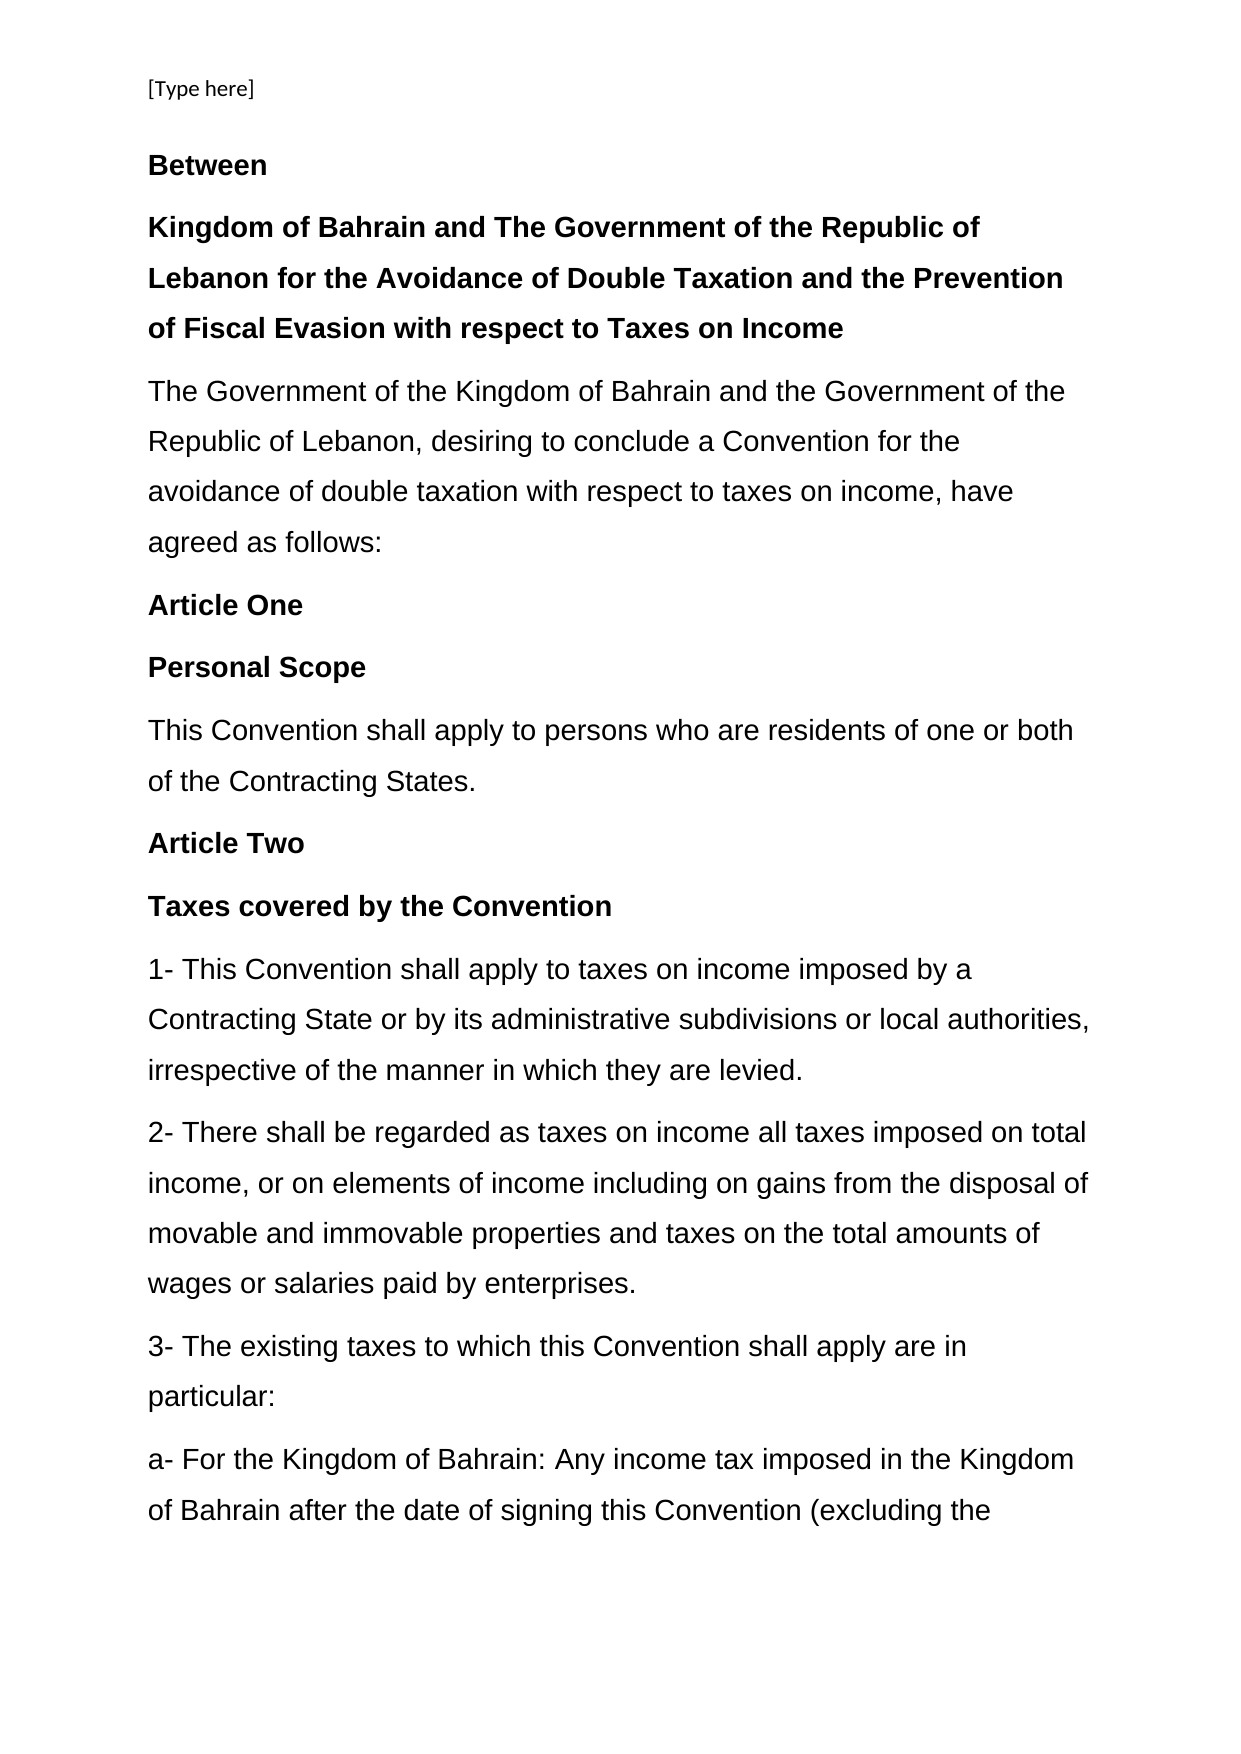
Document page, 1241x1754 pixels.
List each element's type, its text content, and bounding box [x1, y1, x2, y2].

text This Convention shall apply to persons who are residents of one or both of the Contracting States. [148, 713, 1093, 797]
text Personal Scope [148, 650, 1093, 684]
text Article Two [148, 826, 1093, 860]
text 2- There shall be regarded as taxes on income all taxes imposed on total income, or on elements of income including on gains from the disposal of movable and immovable properties and taxes on the total amounts of wages or salaries paid by enterprises. [148, 1115, 1093, 1300]
text Between [148, 148, 1093, 181]
text 3- The existing taxes to which this Convention shall apply are in particular: [148, 1329, 1093, 1413]
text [148, 1442, 1093, 1526]
text Taxes covered by the Convention [148, 889, 1093, 923]
text Kingdom of Bahrain and The Government of the Republic of Lebanon for the Avoidance of Double Taxation and the Prevention of Fiscal Evasion with respect to Taxes on Income [148, 210, 1093, 344]
text 1- This Convention shall apply to taxes on income imposed by a Contracting State or by its administrative subdivisions or local authorities, irrespective of the manner in which they are levied. [148, 952, 1093, 1086]
text The Government of the Kingdom of Bahrain and the Government of the Republic of Lebanon, desiring to conclude a Convention for the avoidance of double taxation with respect to taxes on income, have agreed as follows: [148, 374, 1093, 558]
text Article One [148, 588, 1093, 621]
